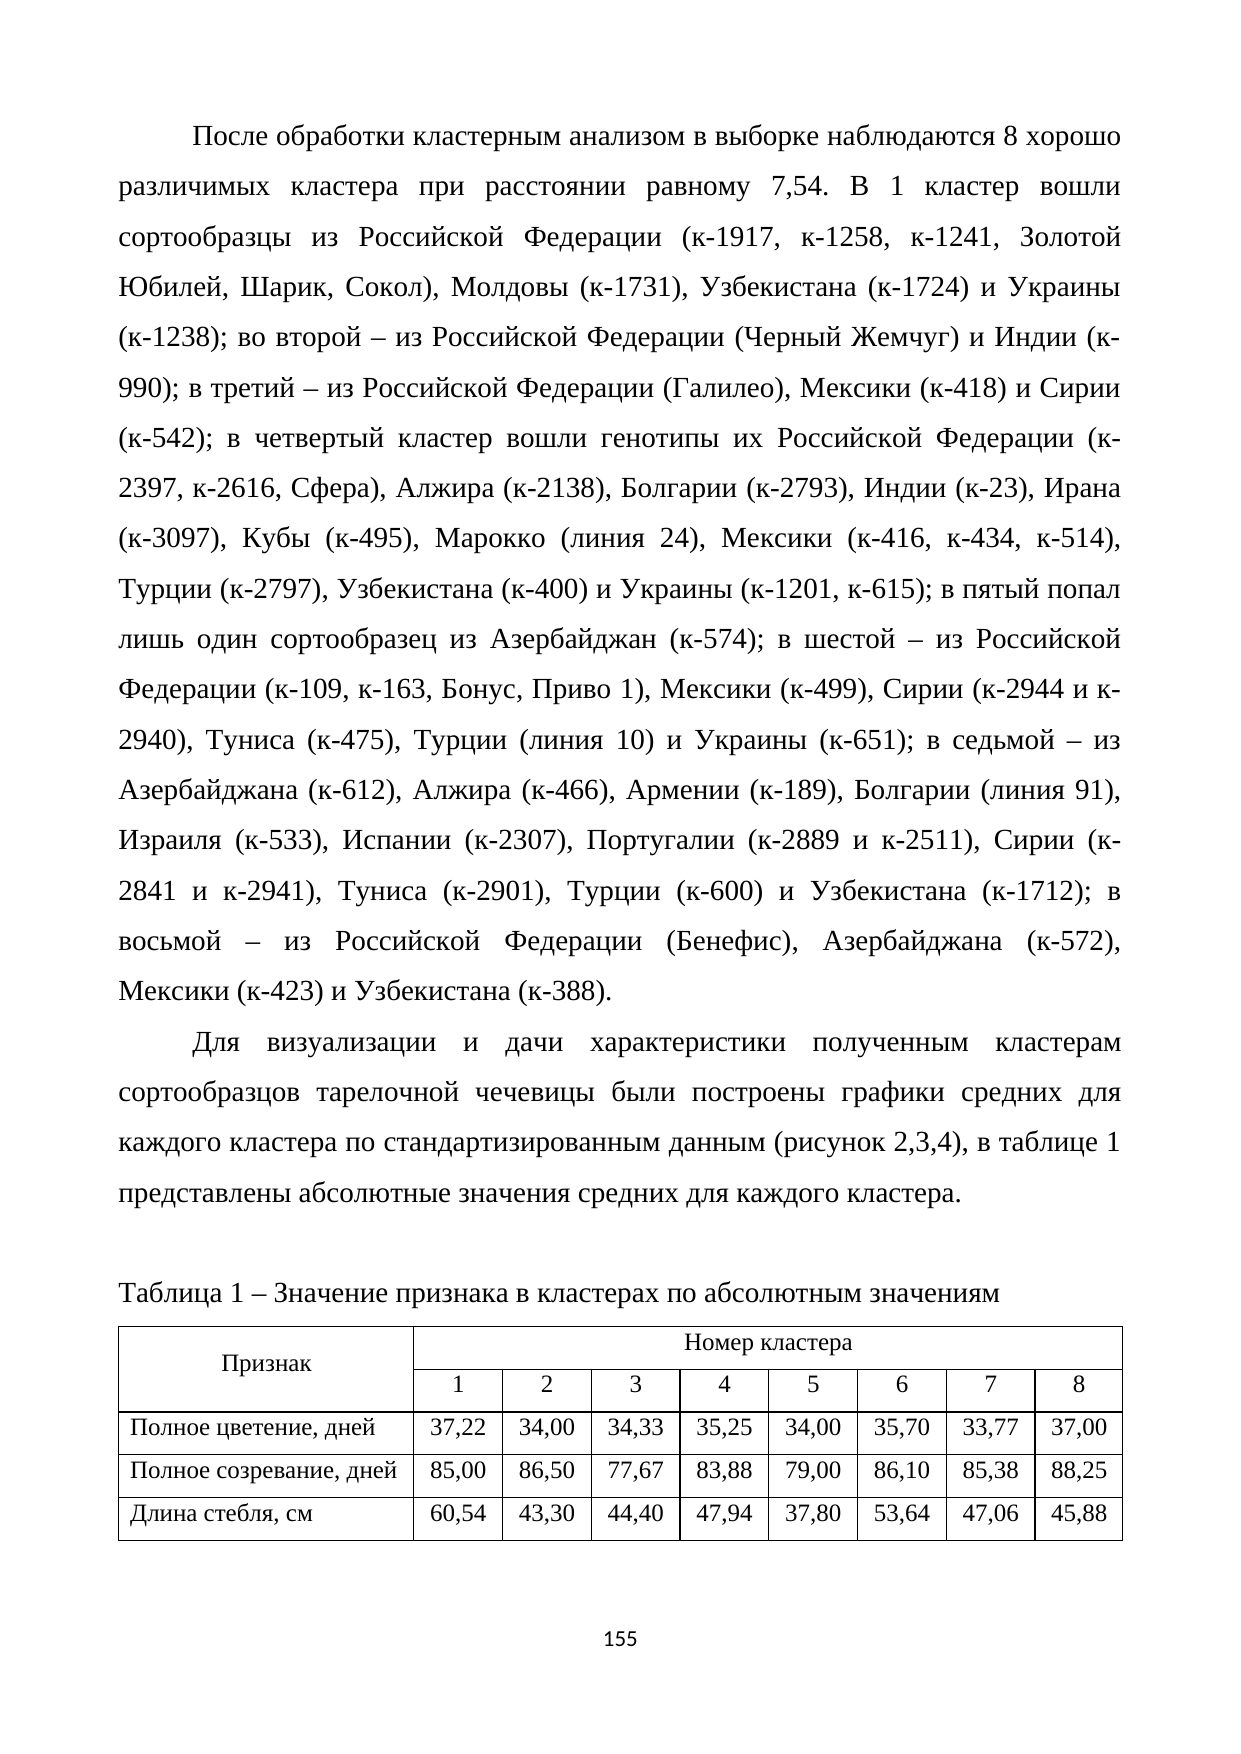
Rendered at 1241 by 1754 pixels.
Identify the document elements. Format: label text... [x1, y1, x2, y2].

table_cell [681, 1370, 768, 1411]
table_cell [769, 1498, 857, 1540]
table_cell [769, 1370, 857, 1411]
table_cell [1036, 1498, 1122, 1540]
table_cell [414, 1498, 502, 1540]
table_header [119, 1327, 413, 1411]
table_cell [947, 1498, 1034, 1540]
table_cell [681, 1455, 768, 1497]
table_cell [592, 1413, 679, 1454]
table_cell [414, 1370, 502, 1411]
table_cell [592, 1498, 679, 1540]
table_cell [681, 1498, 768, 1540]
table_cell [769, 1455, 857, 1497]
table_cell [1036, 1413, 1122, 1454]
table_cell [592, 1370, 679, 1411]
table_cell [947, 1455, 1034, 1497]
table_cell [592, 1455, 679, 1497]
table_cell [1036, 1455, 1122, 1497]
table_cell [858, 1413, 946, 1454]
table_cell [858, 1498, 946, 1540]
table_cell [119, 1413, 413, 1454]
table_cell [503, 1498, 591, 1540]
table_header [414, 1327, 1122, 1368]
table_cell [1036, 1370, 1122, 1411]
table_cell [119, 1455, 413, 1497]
text Таблица 1 – Значение признака в кластерах по абсолютным значениям [118, 1275, 1122, 1309]
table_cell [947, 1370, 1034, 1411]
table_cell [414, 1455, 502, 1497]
text После обработки кластерным анализом в выборке наблюдаются 8 хорошо различимых кластера при расстоянии равному 7,54. В 1 кластер вошли сортообразцы из Российской Федерации (к-1917, к-1258, к-1241, Золотой Юбилей, Шарик, Сокол), Молдовы (к-1731), Узбекистана (к-1724) и Украины (к-1238); во второй – из Российской Федерации (Черный Жемчуг) и Индии (к-990); в третий – из Российской Федерации (Галилео), Мексики (к-418) и Сирии (к-542); в четвертый кластер вошли генотипы их Российской Федерации (к-2397, к-2616, Сфера), Алжира (к-2138), Болгарии (к-2793), Индии (к-23), Ирана (к-3097), Кубы (к-495), Марокко (линия 24), Мексики (к-416, к-434, к-514), Турции (к-2797), Узбекистана (к-400) и Украины (к-1201, к-615); в пятый попал лишь один сортообразец из Азербайджан (к-574); в шестой – из Российской Федерации (к-109, к-163, Бонус, Приво 1), Мексики (к-499), Сирии (к-2944 и к-2940), Туниса (к-475), Турции (линия 10) и Украины (к-651); в седьмой – из Азербайджана (к-612), Алжира (к-466), Армении (к-189), Болгарии (линия 91), Израиля (к-533), Испании (к-2307), Португалии (к-2889 и к-2511), Сирии (к-2841 и к-2941), Туниса (к-2901), Турции (к-600) и Узбекистана (к-1712); в восьмой – из Российской Федерации (Бенефис), Азербайджана (к-572), Мексики (к-423) и Узбекистана (к-388). [118, 118, 1122, 1007]
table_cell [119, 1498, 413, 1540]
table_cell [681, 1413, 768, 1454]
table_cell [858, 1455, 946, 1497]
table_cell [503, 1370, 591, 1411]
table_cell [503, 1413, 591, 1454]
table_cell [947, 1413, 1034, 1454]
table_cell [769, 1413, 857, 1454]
text Для визуализации и дачи характеристики полученным кластерам сортообразцов тарелочной чечевицы были построены графики средних для каждого кластера по стандартизированным данным (рисунок 2,3,4), в таблице 1 представлены абсолютные значения средних для каждого кластера. [118, 1024, 1122, 1208]
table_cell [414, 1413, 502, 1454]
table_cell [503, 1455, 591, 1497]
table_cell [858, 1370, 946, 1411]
